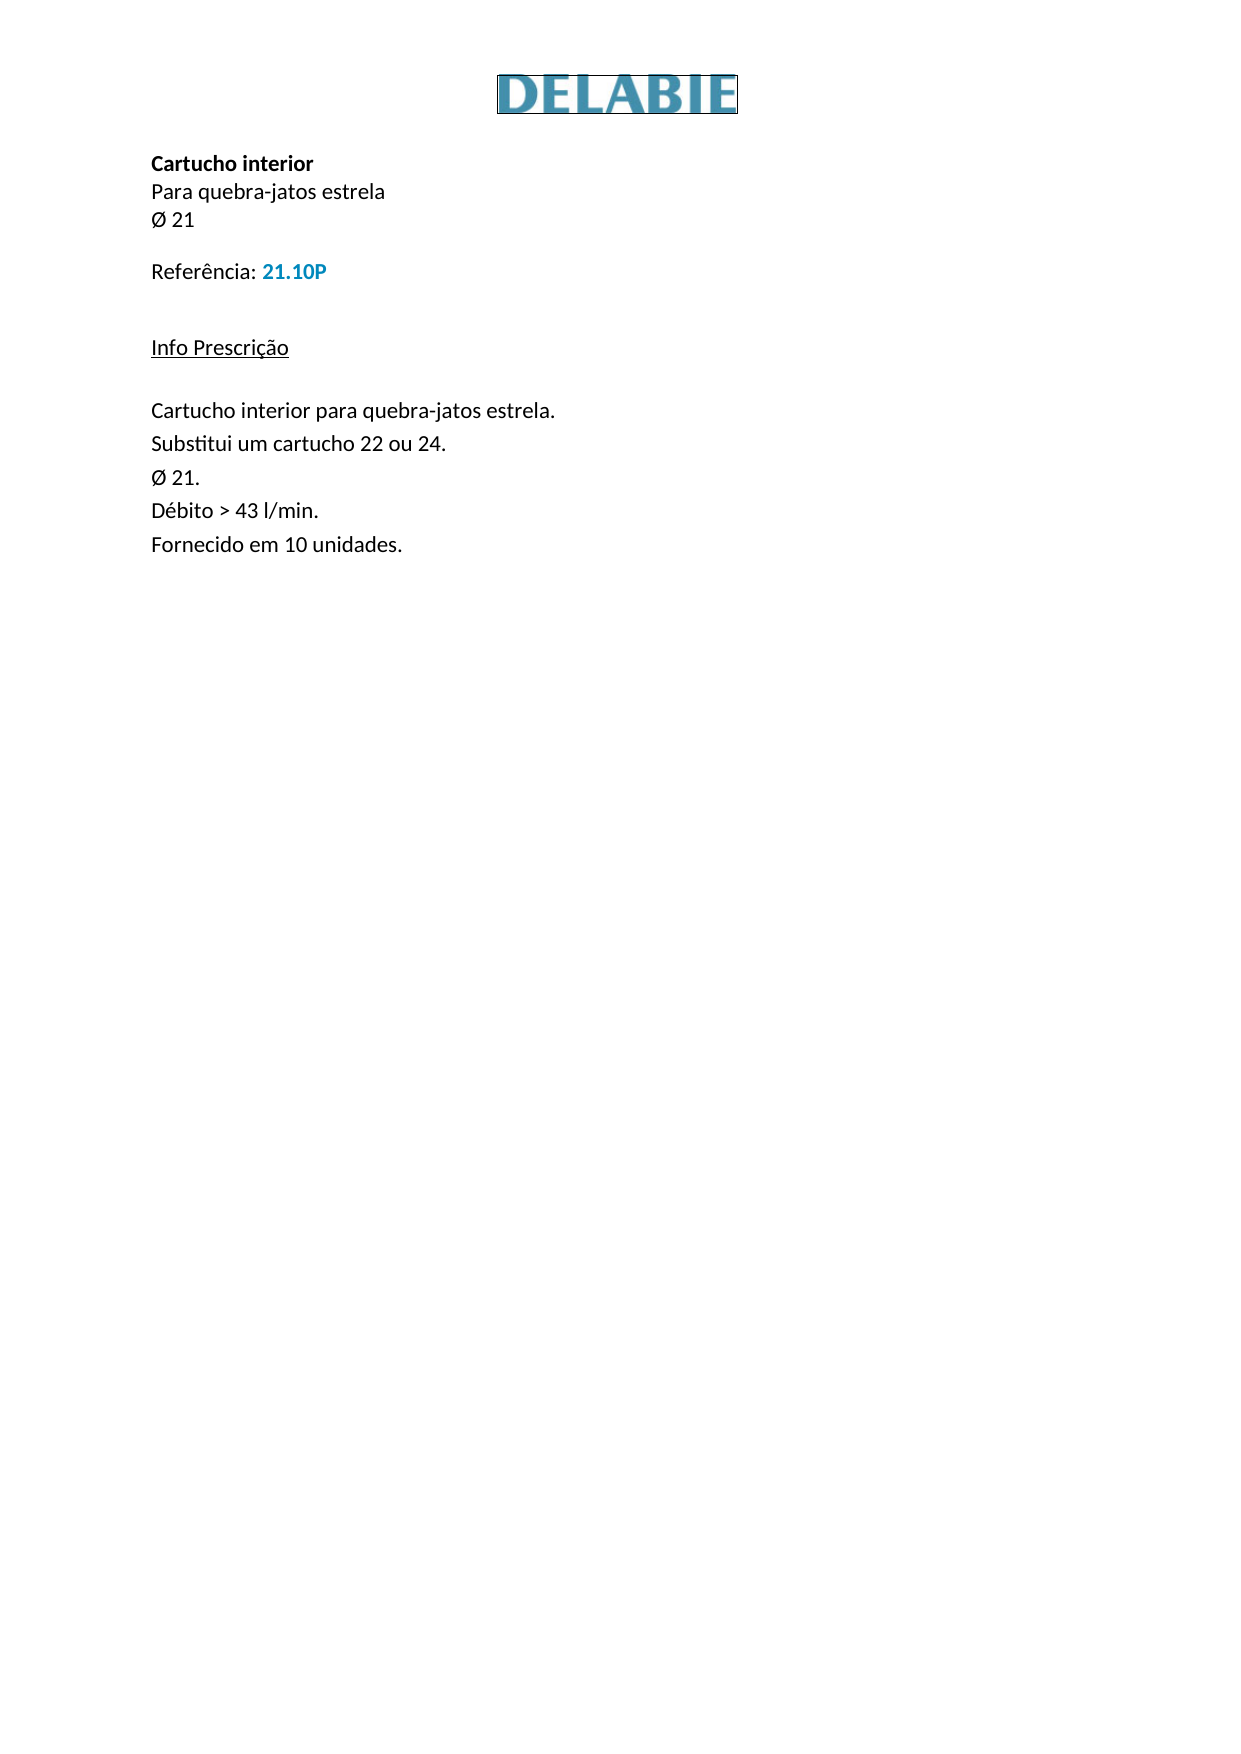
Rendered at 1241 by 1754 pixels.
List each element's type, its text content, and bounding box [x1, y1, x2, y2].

text Cartucho interior [151, 149, 1084, 177]
text Ø 21 [151, 205, 1084, 233]
text Substitui um cartucho 22 ou 24. [151, 429, 1084, 458]
text Referência: 21.10P [151, 257, 1084, 285]
picture [498, 76, 737, 113]
text Info Prescrição [151, 333, 1084, 361]
text Fornecido em 10 unidades. [151, 530, 1084, 558]
text Ø 21. [151, 463, 1084, 491]
text Para quebra-jatos estrela [151, 177, 1084, 205]
text Débito > 43 l/min. [151, 497, 1084, 525]
text Cartucho interior para quebra-jatos estrela. [151, 396, 1084, 424]
